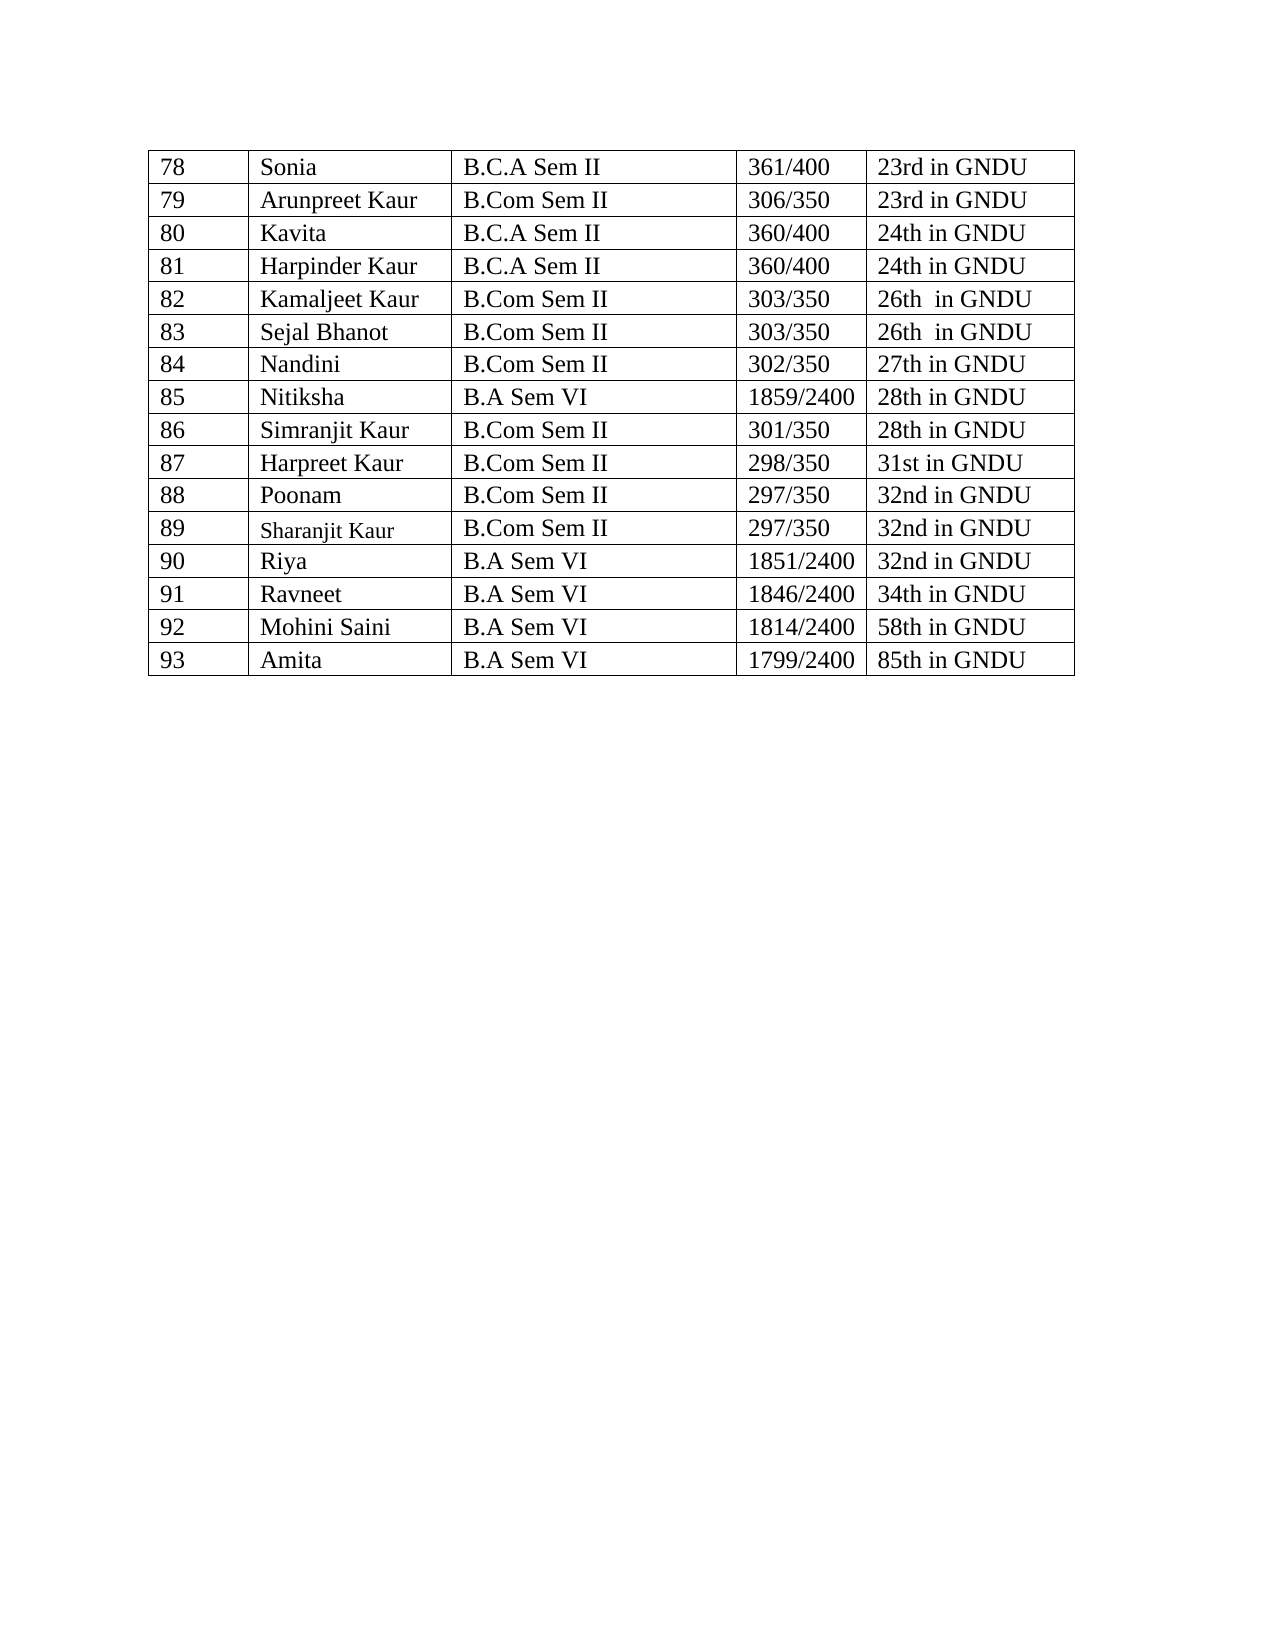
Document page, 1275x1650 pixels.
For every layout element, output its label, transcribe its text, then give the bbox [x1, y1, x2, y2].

table_cell 24th in GNDU [867, 250, 1074, 281]
table_cell 1799/2400 [737, 643, 866, 675]
table_cell 93 [149, 643, 248, 675]
table_cell Simranjit Kaur [249, 414, 451, 445]
table_cell 24th in GNDU [867, 217, 1074, 248]
table_cell B.C.A Sem II [452, 217, 736, 248]
table_cell 87 [149, 446, 248, 478]
table_cell 91 [149, 578, 248, 609]
table_cell B.Com Sem II [452, 446, 736, 478]
table_cell 1851/2400 [737, 545, 866, 577]
table_cell Sharanjit Kaur [249, 512, 451, 544]
table_cell B.Com Sem II [452, 184, 736, 216]
table_cell 360/400 [737, 250, 866, 281]
table_cell 297/350 [737, 479, 866, 511]
table_cell 302/350 [737, 348, 866, 380]
table_cell 85 [149, 381, 248, 412]
table_cell 84 [149, 348, 248, 380]
table_cell 82 [149, 282, 248, 314]
table_cell 80 [149, 217, 248, 248]
table_cell 361/400 [737, 151, 866, 183]
table_cell 78 [149, 151, 248, 183]
table_cell Nandini [249, 348, 451, 380]
table_cell B.A Sem VI [452, 578, 736, 609]
table_cell 85th in GNDU [867, 643, 1074, 675]
table_cell B.Com Sem II [452, 414, 736, 445]
table_cell 58th in GNDU [867, 610, 1074, 642]
table_cell Amita [249, 643, 451, 675]
table_cell 23rd in GNDU [867, 151, 1074, 183]
table_cell 301/350 [737, 414, 866, 445]
table_cell B.Com Sem II [452, 315, 736, 347]
table_cell 32nd in GNDU [867, 479, 1074, 511]
table_cell Harpinder Kaur [249, 250, 451, 281]
table_cell 86 [149, 414, 248, 445]
table_cell 83 [149, 315, 248, 347]
table_cell 27th in GNDU [867, 348, 1074, 380]
table_cell 88 [149, 479, 248, 511]
table_cell Mohini Saini [249, 610, 451, 642]
table_cell 31st in GNDU [867, 446, 1074, 478]
table_cell 92 [149, 610, 248, 642]
table_cell 89 [149, 512, 248, 544]
table_cell B.Com Sem II [452, 348, 736, 380]
table_cell B.A Sem VI [452, 643, 736, 675]
table_cell 297/350 [737, 512, 866, 544]
table_cell B.Com Sem II [452, 479, 736, 511]
table_cell 81 [149, 250, 248, 281]
table_cell Harpreet Kaur [249, 446, 451, 478]
table_cell B.C.A Sem II [452, 151, 736, 183]
table_cell B.A Sem VI [452, 545, 736, 577]
table_cell 32nd in GNDU [867, 512, 1074, 544]
table_cell 1814/2400 [737, 610, 866, 642]
table_cell 90 [149, 545, 248, 577]
table_cell Kavita [249, 217, 451, 248]
table_cell Kamaljeet Kaur [249, 282, 451, 314]
table_cell B.A Sem VI [452, 381, 736, 412]
table_cell 303/350 [737, 282, 866, 314]
table_cell B.Com Sem II [452, 512, 736, 544]
table_cell 34th in GNDU [867, 578, 1074, 609]
table_cell 360/400 [737, 217, 866, 248]
table_cell 26th in GNDU [867, 315, 1074, 347]
table_cell 28th in GNDU [867, 381, 1074, 412]
table_cell Arunpreet Kaur [249, 184, 451, 216]
table_cell Nitiksha [249, 381, 451, 412]
table_cell Sonia [249, 151, 451, 183]
table_cell B.A Sem VI [452, 610, 736, 642]
table_cell 28th in GNDU [867, 414, 1074, 445]
table_cell Sejal Bhanot [249, 315, 451, 347]
table_cell 1846/2400 [737, 578, 866, 609]
table_cell 303/350 [737, 315, 866, 347]
table_cell B.Com Sem II [452, 282, 736, 314]
table_cell 79 [149, 184, 248, 216]
table_cell 26th in GNDU [867, 282, 1074, 314]
table_cell 32nd in GNDU [867, 545, 1074, 577]
table_cell B.C.A Sem II [452, 250, 736, 281]
table_cell 306/350 [737, 184, 866, 216]
table_cell Poonam [249, 479, 451, 511]
table_cell 23rd in GNDU [867, 184, 1074, 216]
table_cell Ravneet [249, 578, 451, 609]
table_cell 1859/2400 [737, 381, 866, 412]
table_cell 298/350 [737, 446, 866, 478]
table_cell Riya [249, 545, 451, 577]
